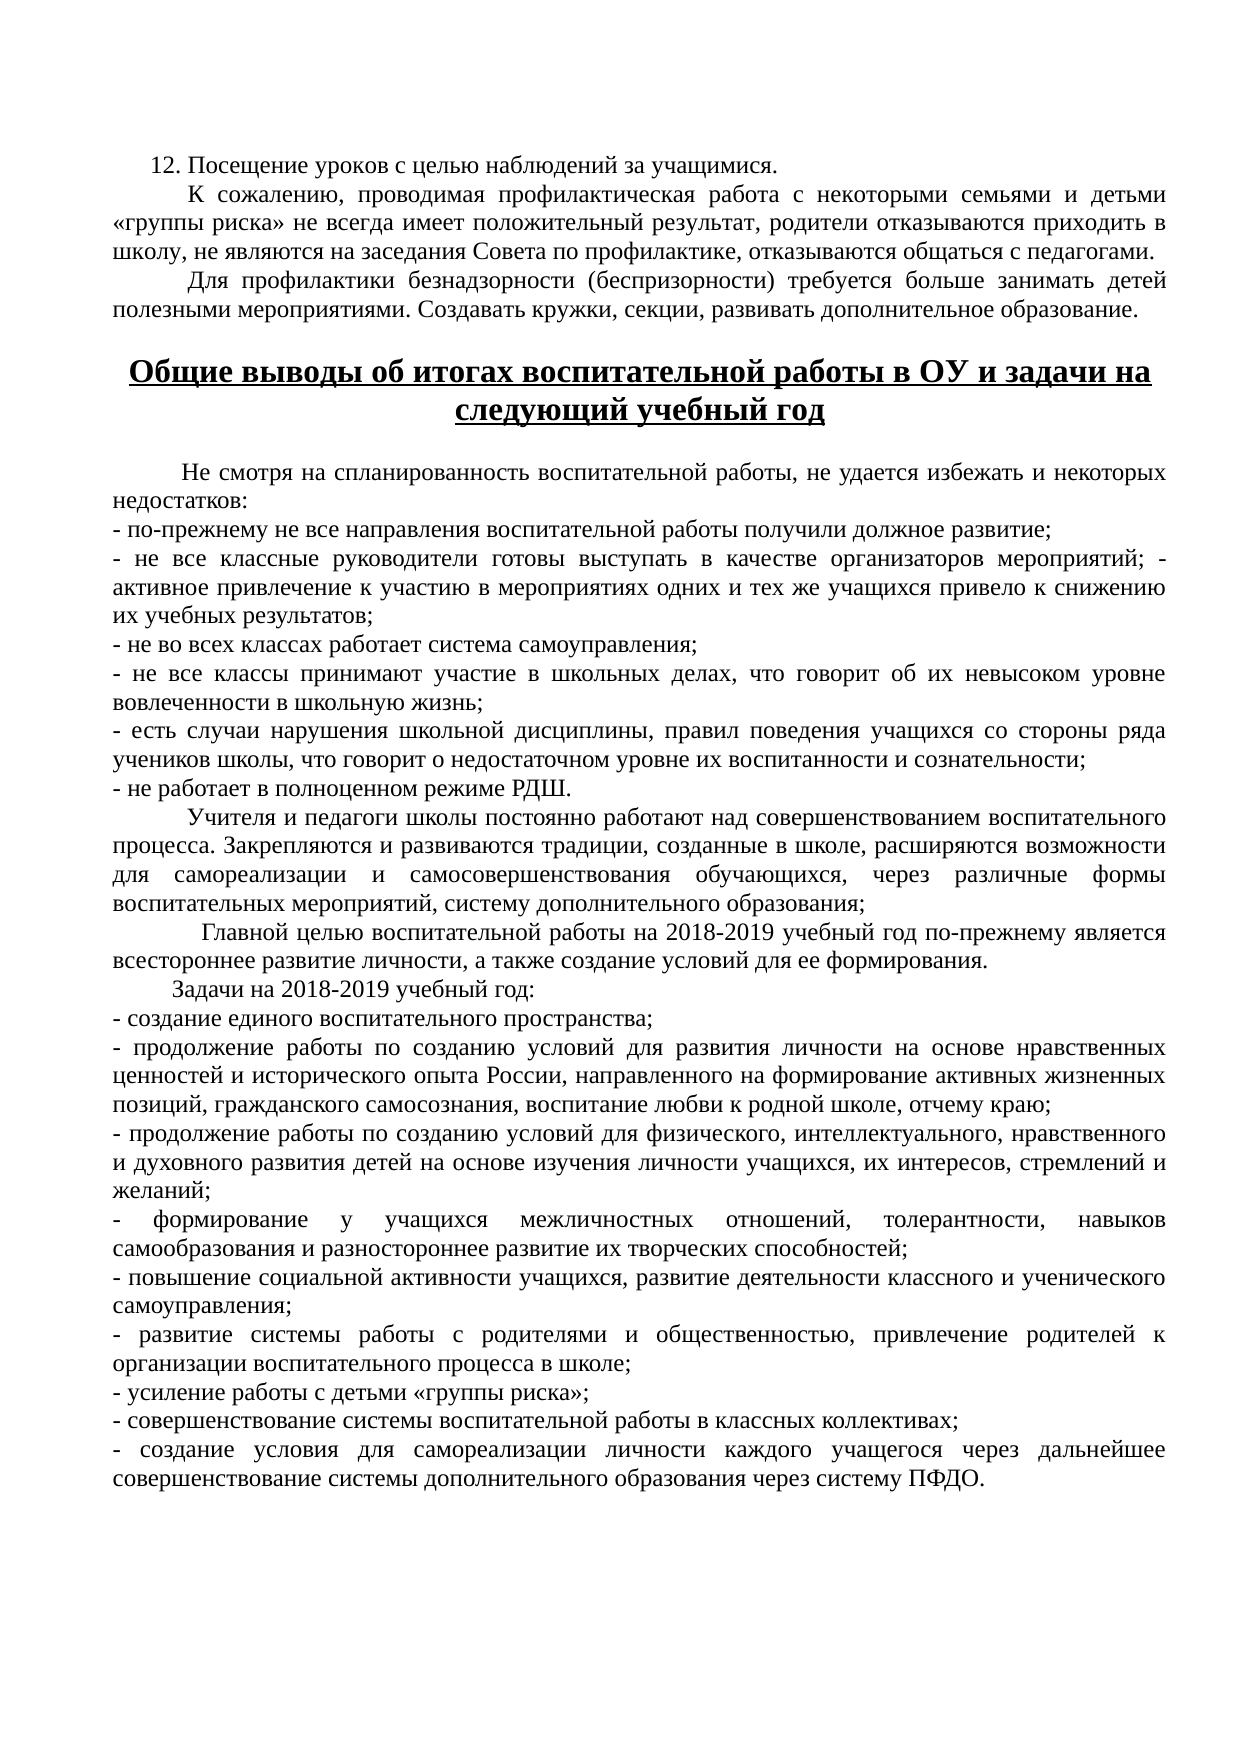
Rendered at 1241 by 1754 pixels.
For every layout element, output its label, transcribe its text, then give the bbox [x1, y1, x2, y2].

text - не работает в полноценном режиме РДШ. [112, 773, 1167, 802]
text - совершенствование системы воспитательной работы в классных коллективах; [112, 1405, 1167, 1434]
text Для профилактики безнадзорности (беспризорности) требуется больше занимать детей полезными мероприятиями. Создавать кружки, секции, развивать дополнительное образование. [112, 265, 1167, 322]
text Задачи на 2018-2019 учебный год: [112, 974, 1167, 1003]
text - создание единого воспитательного пространства; [112, 1003, 1167, 1032]
text - не все классные руководители готовы выступать в качестве организаторов мероприятий; - активное привлечение к участию в мероприятиях одних и тех же учащихся привело к снижению их учебных результатов; [112, 543, 1167, 629]
text К сожалению, проводимая профилактическая работа с некоторыми семьями и детьми «группы риска» не всегда имеет положительный результат, родители отказываются приходить в школу, не являются на заседания Совета по профилактике, отказываются общаться с педагогами. [112, 179, 1167, 265]
text Не смотря на спланированность воспитательной работы, не удается избежать и некоторых недостатков: [112, 457, 1167, 514]
text Главной целью воспитательной работы на 2018-2019 учебный год по-прежнему является всестороннее развитие личности, а также создание условий для ее формирования. [112, 917, 1167, 974]
text - усиление работы с детьми «группы риска»; [112, 1377, 1167, 1405]
text - не во всех классах работает система самоуправления; [112, 629, 1167, 658]
text - по-прежнему не все направления воспитательной работы получили должное развитие; [112, 514, 1167, 543]
text - повышение социальной активности учащихся, развитие деятельности классного и ученического самоуправления; [112, 1262, 1167, 1319]
text - продолжение работы по созданию условий для физического, интеллектуального, нравственного и духовного развития детей на основе изучения личности учащихся, их интересов, стремлений и желаний; [112, 1118, 1167, 1204]
text Учителя и педагоги школы постоянно работают над совершенствованием воспитательного процесса. Закрепляются и развиваются традиции, созданные в школе, расширяются возможности для самореализации и самосовершенствования обучающихся, через различные формы воспитательных мероприятий, систему дополнительного образования; [112, 802, 1167, 917]
text - формирование у учащихся межличностных отношений, толерантности, навыков самообразования и разностороннее развитие их творческих способностей; [112, 1204, 1167, 1262]
text - не все классы принимают участие в школьных делах, что говорит об их невысоком уровне вовлеченности в школьную жизнь; [112, 658, 1167, 715]
text Общие выводы об итогах воспитательной работы в ОУ и задачи на следующий учебный год [112, 351, 1167, 428]
list Посещение уроков с целью наблюдений за учащимися. [150, 150, 1167, 179]
text - продолжение работы по созданию условий для развития личности на основе нравственных ценностей и исторического опыта России, направленного на формирование активных жизненных позиций, гражданского самосознания, воспитание любви к родной школе, отчему краю; [112, 1032, 1167, 1118]
text - создание условия для самореализации личности каждого учащегося через дальнейшее совершенствование системы дополнительного образования через систему ПФДО. [112, 1434, 1167, 1492]
text - развитие системы работы с родителями и общественностью, привлечение родителей к организации воспитательного процесса в школе; [112, 1319, 1167, 1377]
text - есть случаи нарушения школьной дисциплины, правил поведения учащихся со стороны ряда учеников школы, что говорит о недостаточном уровне их воспитанности и сознательности; [112, 715, 1167, 773]
